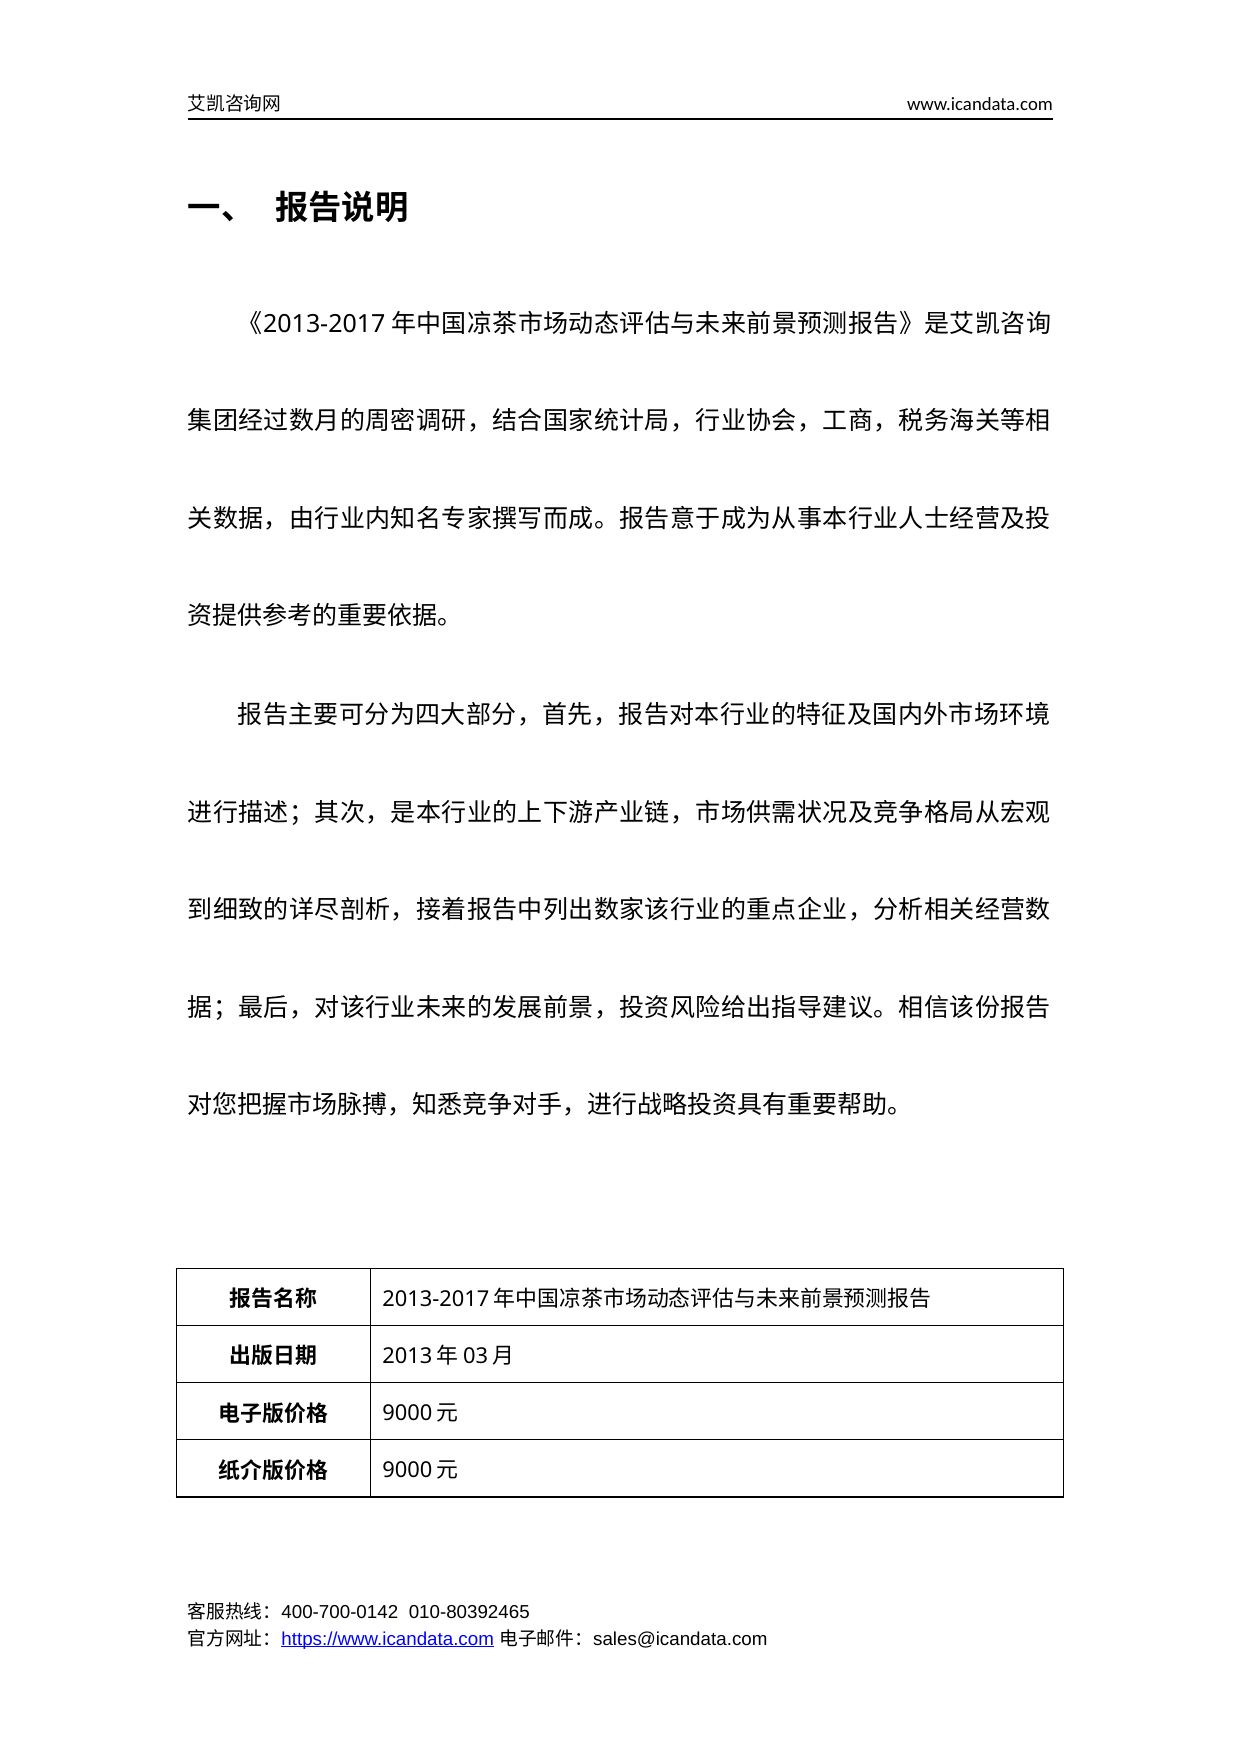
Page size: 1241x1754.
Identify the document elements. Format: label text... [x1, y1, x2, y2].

table_header 2013-2017年中国凉茶市场动态评估与未来前景预测报告 [371, 1269, 1063, 1325]
table_cell 9000元 [371, 1440, 1063, 1496]
table_cell 出版日期 [177, 1326, 370, 1382]
text 报告主要可分为四大部分，首先，报告对本行业的特征及国内外市场环境进行描述；其次，是本行业的上下游产业链，市场供需状况及竞争格局从宏观到细致的详尽剖析，接着报告中列出数家该行业的重点企业，分析相关经营数据；最后，对该行业未来的发展前景，投资风险给出指导建议。相信该份报告对您把握市场脉搏，知悉竞争对手，进行战略投资具有重要帮助。 [187, 681, 1053, 1136]
table_cell 纸介版价格 [177, 1440, 370, 1496]
subtitle 报告说明 [187, 172, 1053, 237]
text 《2013-2017年中国凉茶市场动态评估与未来前景预测报告》是艾凯咨询集团经过数月的周密调研，结合国家统计局，行业协会，工商，税务海关等相关数据，由行业内知名专家撰写而成。报告意于成为从事本行业人士经营及投资提供参考的重要依据。 [187, 289, 1053, 646]
table_cell 电子版价格 [177, 1383, 370, 1439]
table_cell 2013年03月 [371, 1326, 1063, 1382]
table_header 报告名称 [177, 1269, 370, 1325]
table_cell 9000元 [371, 1383, 1063, 1439]
